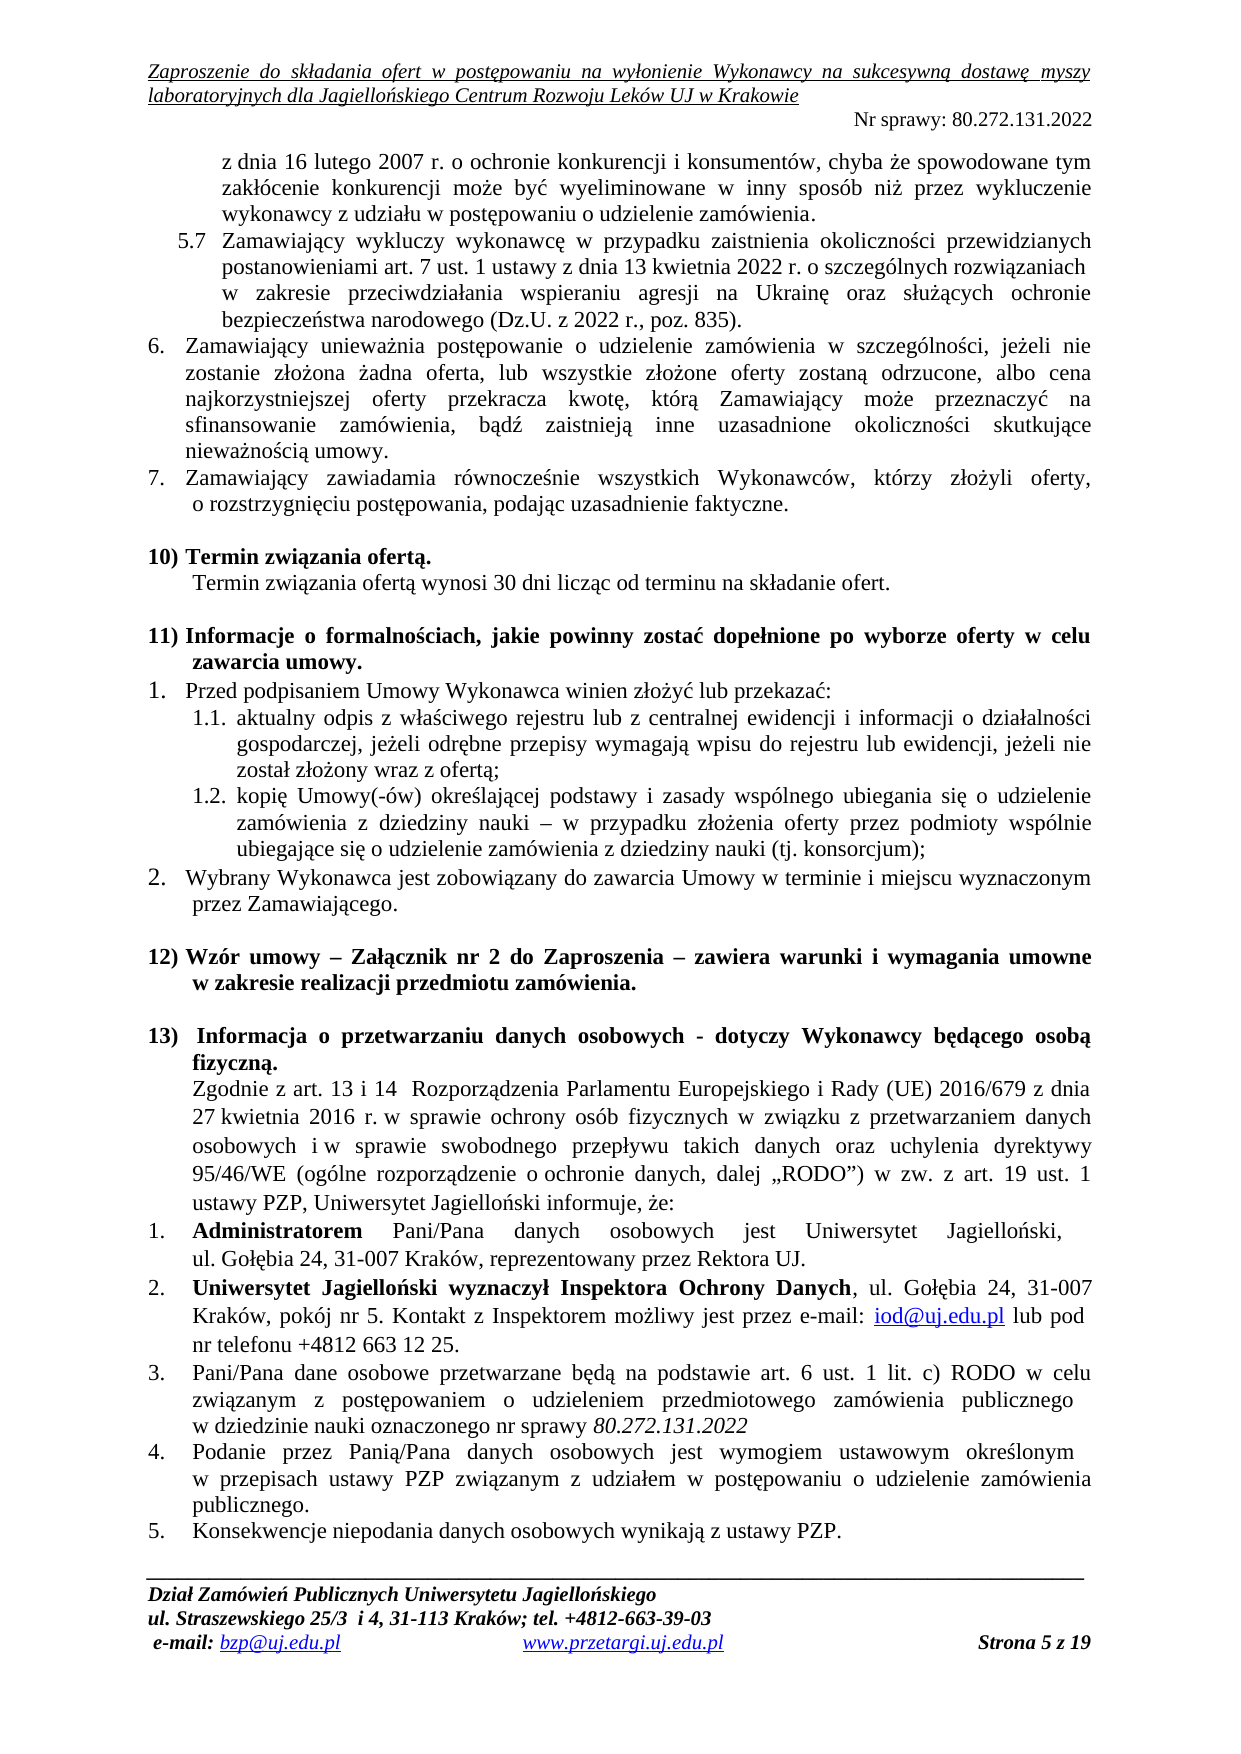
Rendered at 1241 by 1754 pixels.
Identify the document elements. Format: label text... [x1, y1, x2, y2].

list Zamawiający wykluczy wykonawcę w przypadku zaistnienia okoliczności przewidzianych postanowieniami art. 7 ust. 1 ustawy z dnia 13 kwietnia 2022 r. o szczególnych rozwiązaniach w zakresie przeciwdziałania wspieraniu agresji na Ukrainę oraz służących ochronie bezpieczeństwa narodowego (Dz.U. z 2022 r., poz. 835). [177, 227, 1092, 332]
list Zamawiający unieważnia postępowanie o udzielenie zamówienia w szczególności, jeżeli nie zostanie złożona żadna oferta, lub wszystkie złożone oferty zostaną odrzucone, albo cena najkorzystniejszej oferty przekracza kwotę, którą Zamawiający może przeznaczyć na sfinansowanie zamówienia, bądź zaistnieją inne uzasadnione okoliczności skutkujące nieważnością umowy. [148, 332, 1092, 464]
list Termin związania ofertą wynosi 30 dni licząc od terminu na składanie ofert. [192, 569, 1092, 596]
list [177, 148, 1092, 227]
list Konsekwencje niepodania danych osobowych wynikają z ustawy PZP. [148, 1517, 1092, 1544]
list Pani/Pana dane osobowe przetwarzane będą na podstawie art. 6 ust. 1 lit. c) RODO w celu związanym z postępowaniem o udzieleniem przedmiotowego zamówienia publicznego w dziedzinie nauki oznaczonego nr sprawy 80.272.131.2022 [148, 1359, 1092, 1438]
list Wzór umowy – Załącznik nr 2 do Zaproszenia – zawiera warunki i wymagania umowne w zakresie realizacji przedmiotu zamówienia. [148, 943, 1092, 996]
list Podanie przez Panią/Pana danych osobowych jest wymogiem ustawowym określonym w przepisach ustawy PZP związanym z udziałem w postępowaniu o udzielenie zamówienia publicznego. [148, 1438, 1092, 1517]
list Informacja o przetwarzaniu danych osobowych - dotyczy Wykonawcy będącego osobą fizyczną. [148, 1022, 1092, 1075]
list Przed podpisaniem Umowy Wykonawca winien złożyć lub przekazać: [148, 675, 1092, 703]
text Zgodnie z art. 13 i 14 Rozporządzenia Parlamentu Europejskiego i Rady (UE) 2016/679 z dnia 27 kwietnia 2016 r. w sprawie ochrony osób fizycznych w związku z przetwarzaniem danych osobowych i w sprawie swobodnego przepływu takich danych oraz uchylenia dyrektywy 95/46/WE (ogólne rozporządzenie o ochronie danych, dalej „RODO”) w zw. z art. 19 ust. 1 ustawy PZP, Uniwersytet Jagielloński informuje, że: [192, 1075, 1092, 1215]
list Administratorem Pani/Pana danych osobowych jest Uniwersytet Jagielloński, ul. Gołębia 24, 31-007 Kraków, reprezentowany przez Rektora UJ. [148, 1217, 1092, 1272]
list Zamawiający zawiadamia równocześnie wszystkich Wykonawców, którzy złożyli oferty, o rozstrzygnięciu postępowania, podając uzasadnienie faktyczne. [148, 464, 1092, 517]
list aktualny odpis z właściwego rejestru lub z centralnej ewidencji i informacji o działalności gospodarczej, jeżeli odrębne przepisy wymagają wpisu do rejestru lub ewidencji, jeżeli nie został złożony wraz z ofertą; [192, 703, 1092, 783]
list Uniwersytet Jagielloński wyznaczył Inspektora Ochrony Danych, ul. Gołębia 24, 31-007 Kraków, pokój nr 5. Kontakt z Inspektorem możliwy jest przez e-mail: iod@uj.edu.pl lub pod nr telefonu +4812 663 12 25. [148, 1274, 1092, 1357]
list Wybrany Wykonawca jest zobowiązany do zawarcia Umowy w terminie i miejscu wyznaczonym przez Zamawiającego. [148, 862, 1092, 917]
list kopię Umowy(-ów) określającej podstawy i zasady wspólnego ubiegania się o udzielenie zamówienia z dziedziny nauki – w przypadku złożenia oferty przez podmioty wspólnie ubiegające się o udzielenie zamówienia z dziedziny nauki (tj. konsorcjum); [192, 783, 1092, 862]
list Informacje o formalnościach, jakie powinny zostać dopełnione po wyborze oferty w celu zawarcia umowy. [148, 622, 1092, 675]
list Termin związania ofertą. [148, 543, 1092, 569]
